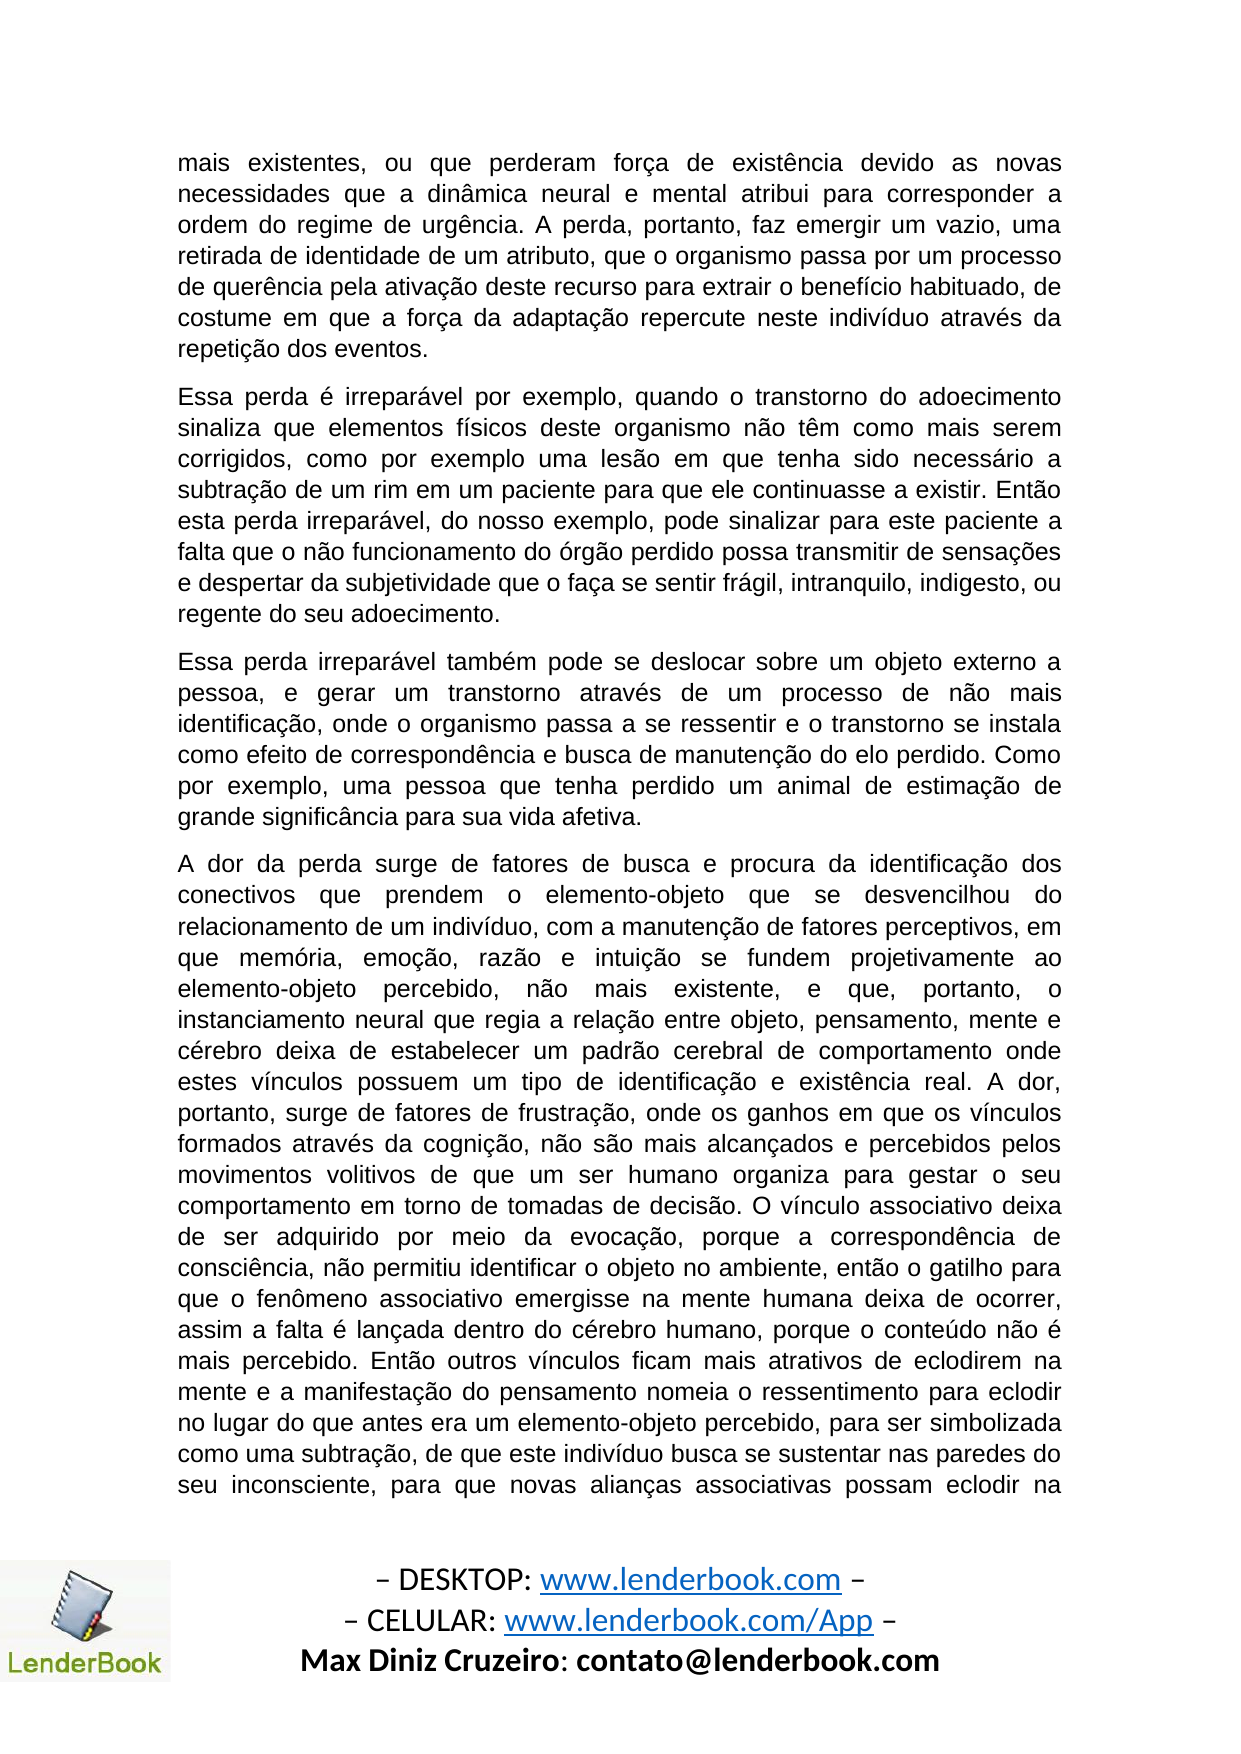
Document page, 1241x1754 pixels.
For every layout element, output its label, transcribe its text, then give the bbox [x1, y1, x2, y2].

text Essa perda irreparável também pode se deslocar sobre um objeto externo a pessoa, e gerar um transtorno através de um processo de não mais identificação, onde o organismo passa a se ressentir e o transtorno se instala como efeito de correspondência e busca de manutenção do elo perdido. Como por exemplo, uma pessoa que tenha perdido um animal de estimação de grande significância para sua vida afetiva. [177, 647, 1063, 831]
text Essa perda é irreparável por exemplo, quando o transtorno do adoecimento sinaliza que elementos físicos deste organismo não têm como mais serem corrigidos, como por exemplo uma lesão em que tenha sido necessário a subtração de um rim em um paciente para que ele continuasse a existir. Então esta perda irreparável, do nosso exemplo, pode sinalizar para este paciente a falta que o não funcionamento do órgão perdido possa transmitir de sensações e despertar da subjetividade que o faça se sentir frágil, intranquilo, indigesto, ou regente do seu adoecimento. [177, 382, 1063, 628]
picture [0, 1560, 171, 1682]
